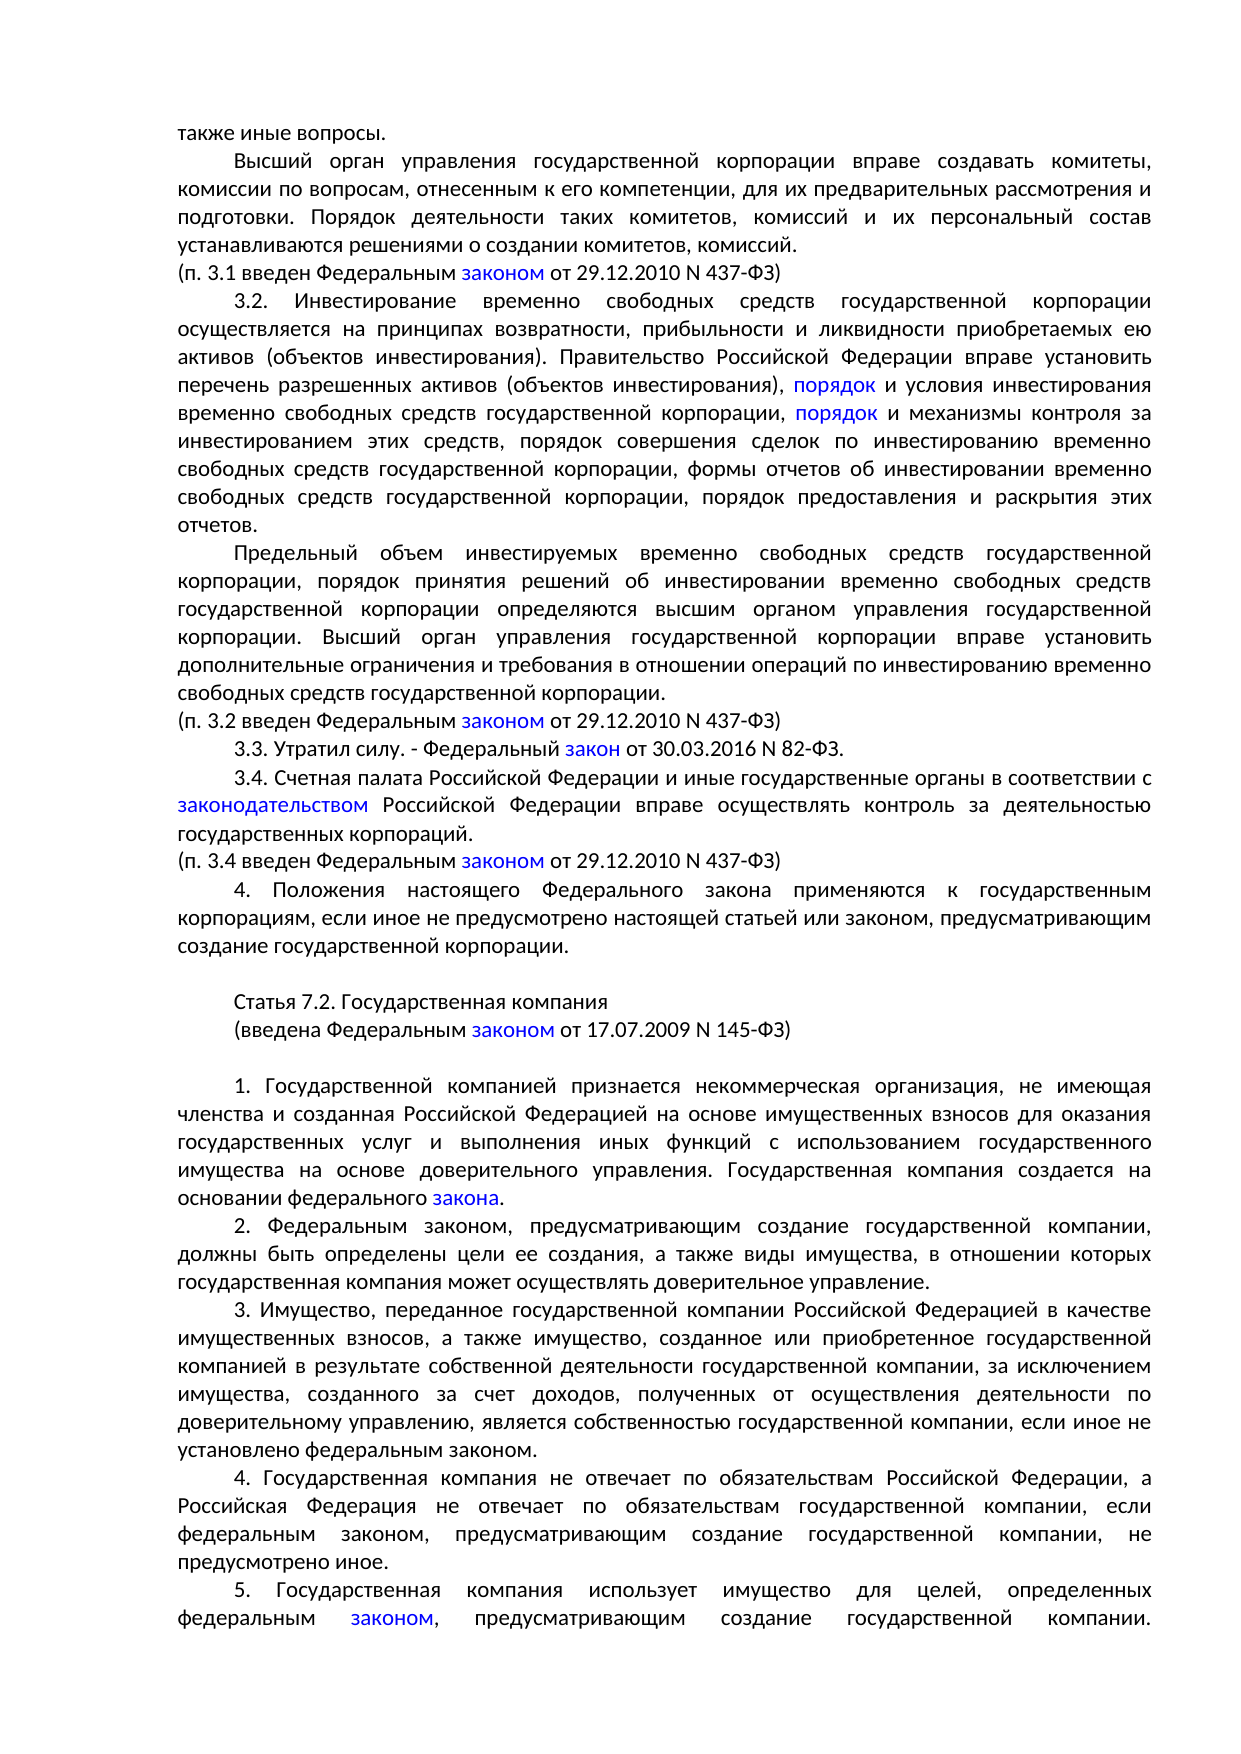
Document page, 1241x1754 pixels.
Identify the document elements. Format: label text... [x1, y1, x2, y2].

text 1. Государственной компанией признается некоммерческая организация, не имеющая членства и созданная Российской Федерацией на основе имущественных взносов для оказания государственных услуг и выполнения иных функций с использованием государственного имущества на основе доверительного управления. Государственная компания создается на основании федерального закона. [177, 1071, 1152, 1211]
text (п. 3.4 введен Федеральным законом от 29.12.2010 N 437-ФЗ) [177, 847, 1152, 875]
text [177, 118, 1152, 146]
text 3.4. Счетная палата Российской Федерации и иные государственные органы в соответствии с законодательством Российской Федерации вправе осуществлять контроль за деятельностью государственных корпораций. [177, 763, 1152, 847]
text (введена Федеральным законом от 17.07.2009 N 145-ФЗ) [177, 1015, 1152, 1043]
text 4. Государственная компания не отвечает по обязательствам Российской Федерации, а Российская Федерация не отвечает по обязательствам государственной компании, если федеральным законом, предусматривающим создание государственной компании, не предусмотрено иное. [177, 1463, 1152, 1575]
text 3.2. Инвестирование временно свободных средств государственной корпорации осуществляется на принципах возвратности, прибыльности и ликвидности приобретаемых ею активов (объектов инвестирования). Правительство Российской Федерации вправе установить перечень разрешенных активов (объектов инвестирования), порядок и условия инвестирования временно свободных средств государственной корпорации, порядок и механизмы контроля за инвестированием этих средств, порядок совершения сделок по инвестированию временно свободных средств государственной корпорации, формы отчетов об инвестировании временно свободных средств государственной корпорации, порядок предоставления и раскрытия этих отчетов. [177, 286, 1152, 538]
text 3. Имущество, переданное государственной компании Российской Федерацией в качестве имущественных взносов, а также имущество, созданное или приобретенное государственной компанией в результате собственной деятельности государственной компании, за исключением имущества, созданного за счет доходов, полученных от осуществления деятельности по доверительному управлению, является собственностью государственной компании, если иное не установлено федеральным законом. [177, 1295, 1152, 1463]
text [177, 1575, 1152, 1631]
text 3.3. Утратил силу. - Федеральный закон от 30.03.2016 N 82-ФЗ. [177, 734, 1152, 763]
text 2. Федеральным законом, предусматривающим создание государственной компании, должны быть определены цели ее создания, а также виды имущества, в отношении которых государственная компания может осуществлять доверительное управление. [177, 1211, 1152, 1295]
text (п. 3.2 введен Федеральным законом от 29.12.2010 N 437-ФЗ) [177, 707, 1152, 734]
text Высший орган управления государственной корпорации вправе создавать комитеты, комиссии по вопросам, отнесенным к его компетенции, для их предварительных рассмотрения и подготовки. Порядок деятельности таких комитетов, комиссий и их персональный состав устанавливаются решениями о создании комитетов, комиссий. [177, 146, 1152, 258]
text Статья 7.2. Государственная компания [177, 987, 1152, 1015]
text Предельный объем инвестируемых временно свободных средств государственной корпорации, порядок принятия решений об инвестировании временно свободных средств государственной корпорации определяются высшим органом управления государственной корпорации. Высший орган управления государственной корпорации вправе установить дополнительные ограничения и требования в отношении операций по инвестированию временно свободных средств государственной корпорации. [177, 538, 1152, 707]
text (п. 3.1 введен Федеральным законом от 29.12.2010 N 437-ФЗ) [177, 258, 1152, 286]
text 4. Положения настоящего Федерального закона применяются к государственным корпорациям, если иное не предусмотрено настоящей статьей или законом, предусматривающим создание государственной корпорации. [177, 875, 1152, 959]
